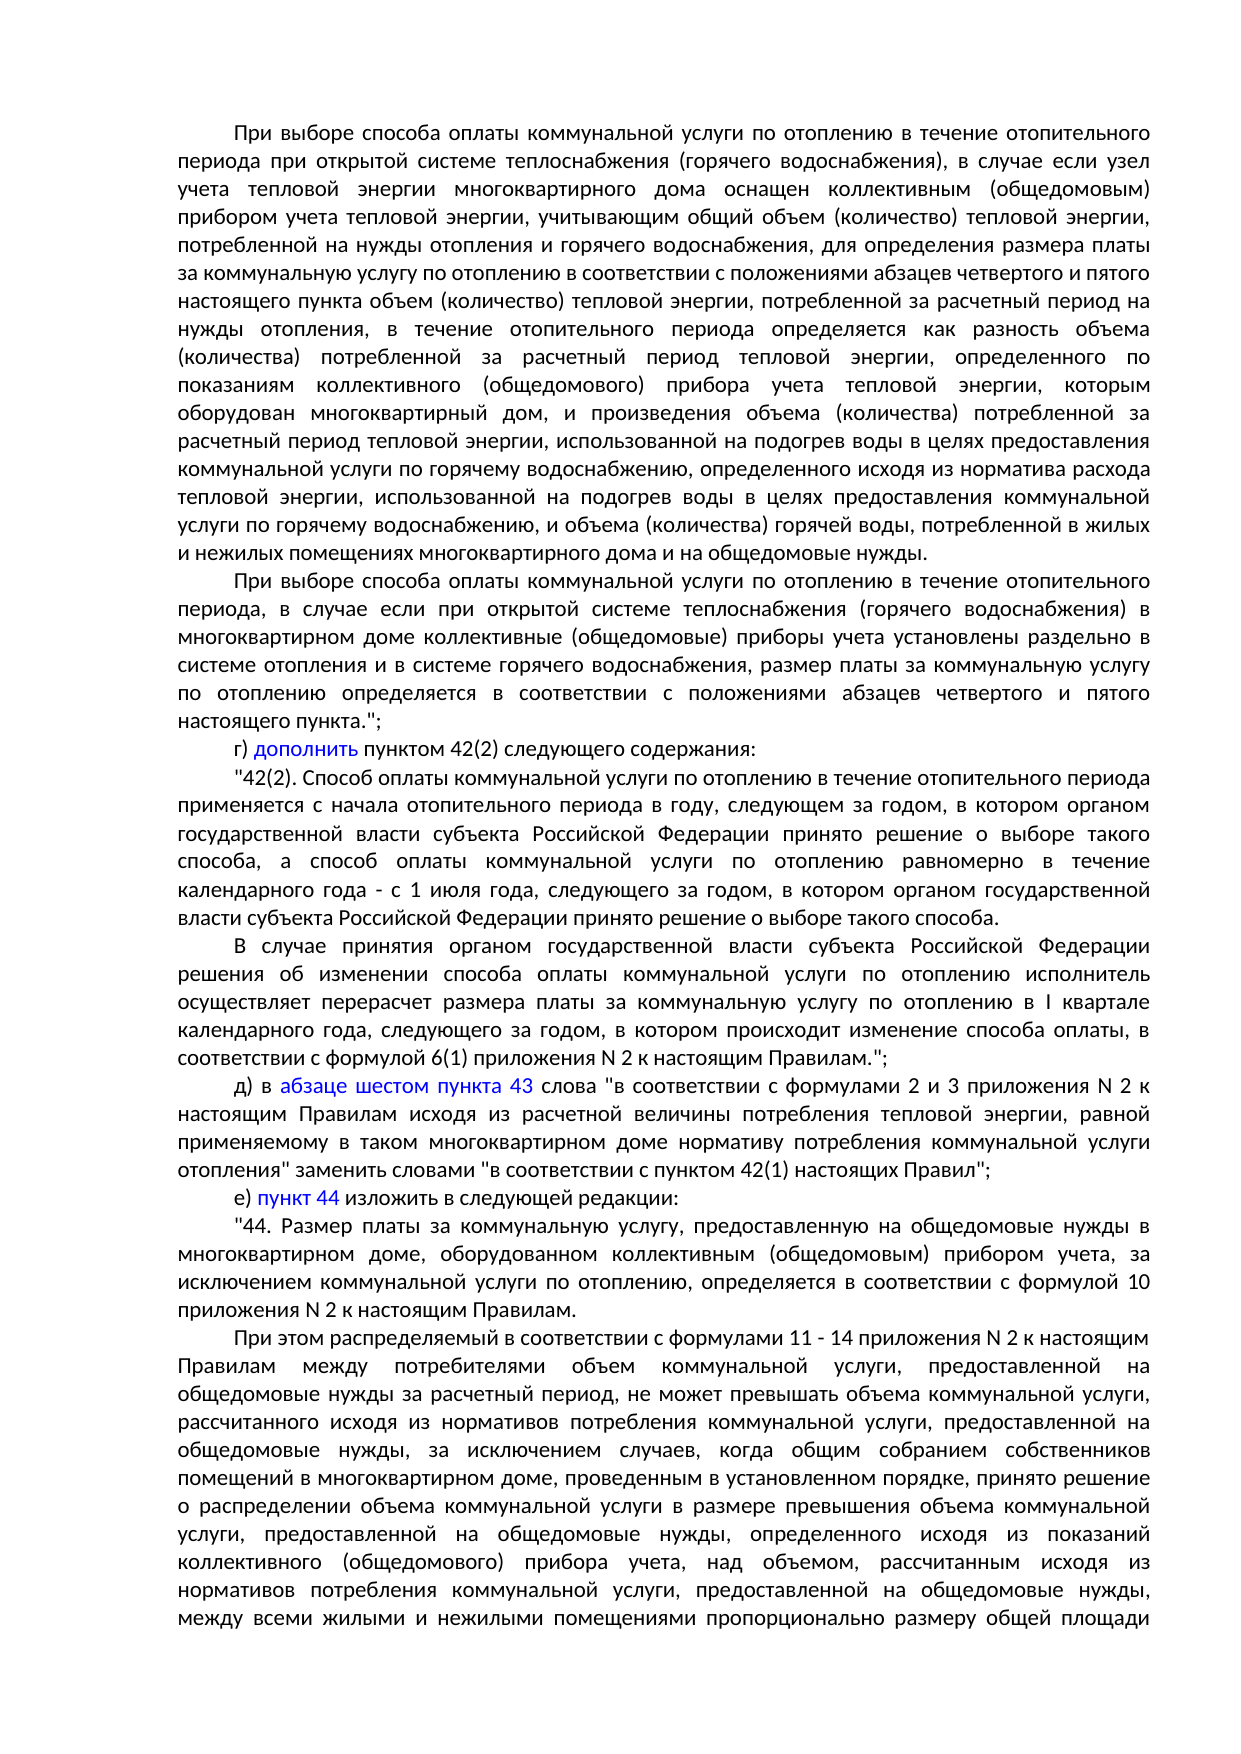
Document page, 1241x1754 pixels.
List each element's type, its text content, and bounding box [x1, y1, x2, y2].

text "44. Размер платы за коммунальную услугу, предоставленную на общедомовые нужды в многоквартирном доме, оборудованном коллективным (общедомовым) прибором учета, за исключением коммунальной услуги по отоплению, определяется в соответствии с формулой 10 приложения N 2 к настоящим Правилам. [177, 1211, 1152, 1323]
text д) в абзаце шестом пункта 43 слова "в соответствии с формулами 2 и 3 приложения N 2 к настоящим Правилам исходя из расчетной величины потребления тепловой энергии, равной применяемому в таком многоквартирном доме нормативу потребления коммунальной услуги отопления" заменить словами "в соответствии с пунктом 42(1) настоящих Правил"; [177, 1071, 1152, 1183]
text При выборе способа оплаты коммунальной услуги по отоплению в течение отопительного периода при открытой системе теплоснабжения (горячего водоснабжения), в случае если узел учета тепловой энергии многоквартирного дома оснащен коллективным (общедомовым) прибором учета тепловой энергии, учитывающим общий объем (количество) тепловой энергии, потребленной на нужды отопления и горячего водоснабжения, для определения размера платы за коммунальную услугу по отоплению в соответствии с положениями абзацев четвертого и пятого настоящего пункта объем (количество) тепловой энергии, потребленной за расчетный период на нужды отопления, в течение отопительного периода определяется как разность объема (количества) потребленной за расчетный период тепловой энергии, определенного по показаниям коллективного (общедомового) прибора учета тепловой энергии, которым оборудован многоквартирный дом, и произведения объема (количества) потребленной за расчетный период тепловой энергии, использованной на подогрев воды в целях предоставления коммунальной услуги по горячему водоснабжению, определенного исходя из норматива расхода тепловой энергии, использованной на подогрев воды в целях предоставления коммунальной услуги по горячему водоснабжению, и объема (количества) горячей воды, потребленной в жилых и нежилых помещениях многоквартирного дома и на общедомовые нужды. [177, 118, 1152, 566]
text "42(2). Способ оплаты коммунальной услуги по отоплению в течение отопительного периода применяется с начала отопительного периода в году, следующем за годом, в котором органом государственной власти субъекта Российской Федерации принято решение о выборе такого способа, а способ оплаты коммунальной услуги по отоплению равномерно в течение календарного года - с 1 июля года, следующего за годом, в котором органом государственной власти субъекта Российской Федерации принято решение о выборе такого способа. [177, 763, 1152, 931]
text При выборе способа оплаты коммунальной услуги по отоплению в течение отопительного периода, в случае если при открытой системе теплоснабжения (горячего водоснабжения) в многоквартирном доме коллективные (общедомовые) приборы учета установлены раздельно в системе отопления и в системе горячего водоснабжения, размер платы за коммунальную услугу по отоплению определяется в соответствии с положениями абзацев четвертого и пятого настоящего пункта."; [177, 566, 1152, 734]
text е) пункт 44 изложить в следующей редакции: [177, 1183, 1152, 1211]
text г) дополнить пунктом 42(2) следующего содержания: [177, 734, 1152, 763]
text В случае принятия органом государственной власти субъекта Российской Федерации решения об изменении способа оплаты коммунальной услуги по отоплению исполнитель осуществляет перерасчет размера платы за коммунальную услугу по отоплению в I квартале календарного года, следующего за годом, в котором происходит изменение способа оплаты, в соответствии с формулой 6(1) приложения N 2 к настоящим Правилам."; [177, 931, 1152, 1071]
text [177, 1323, 1152, 1631]
